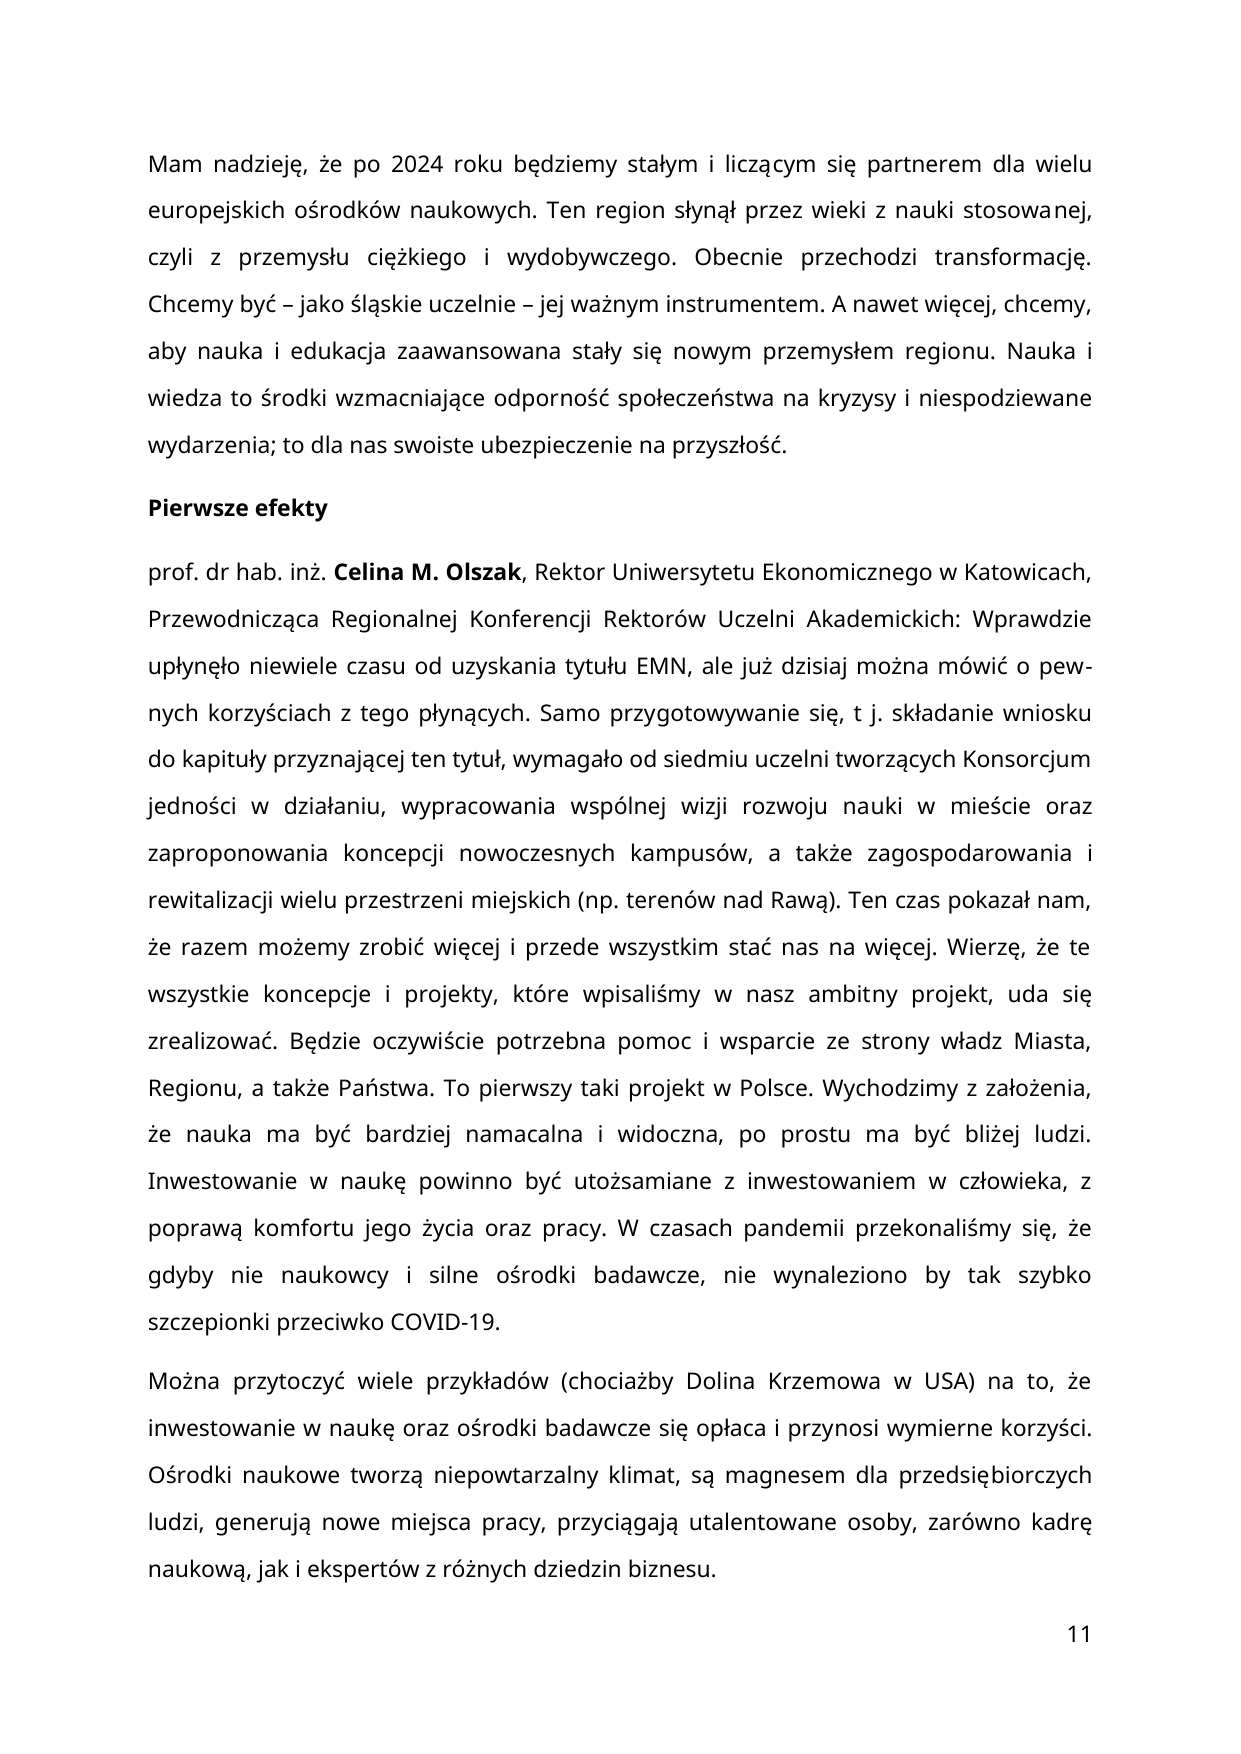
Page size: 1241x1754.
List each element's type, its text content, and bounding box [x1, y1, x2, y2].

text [148, 148, 1093, 460]
text prof. dr hab. inż. Celina M. Olszak, Rektor Uniwersytetu Ekonomicznego w Katowicach, Przewodnicząca Regionalnej Konferencji Rektorów Uczelni Akademickich: Wprawdzie upłynęło niewiele czasu od uzyskania tytułu EMN, ale już dzisiaj można mówić o pewnych korzyściach z tego płynących. Samo przygotowywanie się, t j. składanie wniosku do kapituły przyznającej ten tytuł, wymagało od siedmiu uczelni tworzących Konsorcjum jedności w działaniu, wypracowania wspólnej wizji rozwoju nauki w mieście oraz zaproponowania koncepcji nowoczesnych kampusów, a także zagospodarowania i rewitalizacji wielu przestrzeni miejskich (np. terenów nad Rawą). Ten czas pokazał nam, że razem możemy zrobić więcej i przede wszystkim stać nas na więcej. Wierzę, że te wszystkie koncepcje i projekty, które wpisaliśmy w nasz ambitny projekt, uda się zrealizować. Będzie oczywiście potrzebna pomoc i wsparcie ze strony władz Miasta, Regionu, a także Państwa. To pierwszy taki projekt w Polsce. Wychodzimy z założenia, że nauka ma być bardziej namacalna i widoczna, po prostu ma być bliżej ludzi. Inwestowanie w naukę powinno być utożsamiane z inwestowaniem w człowieka, z poprawą komfortu jego życia oraz pracy. W czasach pandemii przekonaliśmy się, że gdyby nie naukowcy i silne ośrodki badawcze, nie wynaleziono by tak szybko szczepionki przeciwko COVID-19. [148, 556, 1093, 1337]
subtitle Pierwsze efekty [148, 492, 1093, 524]
text Można przytoczyć wiele przykładów (chociażby Dolina Krzemowa w USA) na to, że inwestowanie w naukę oraz ośrodki badawcze się opłaca i przynosi wymierne korzyści. Ośrodki naukowe tworzą niepowtarzalny klimat, są magnesem dla przedsiębiorczych ludzi, generują nowe miejsca pracy, przyciągają utalentowane osoby, zarówno kadrę naukową, jak i ekspertów z różnych dziedzin biznesu. [148, 1365, 1093, 1584]
